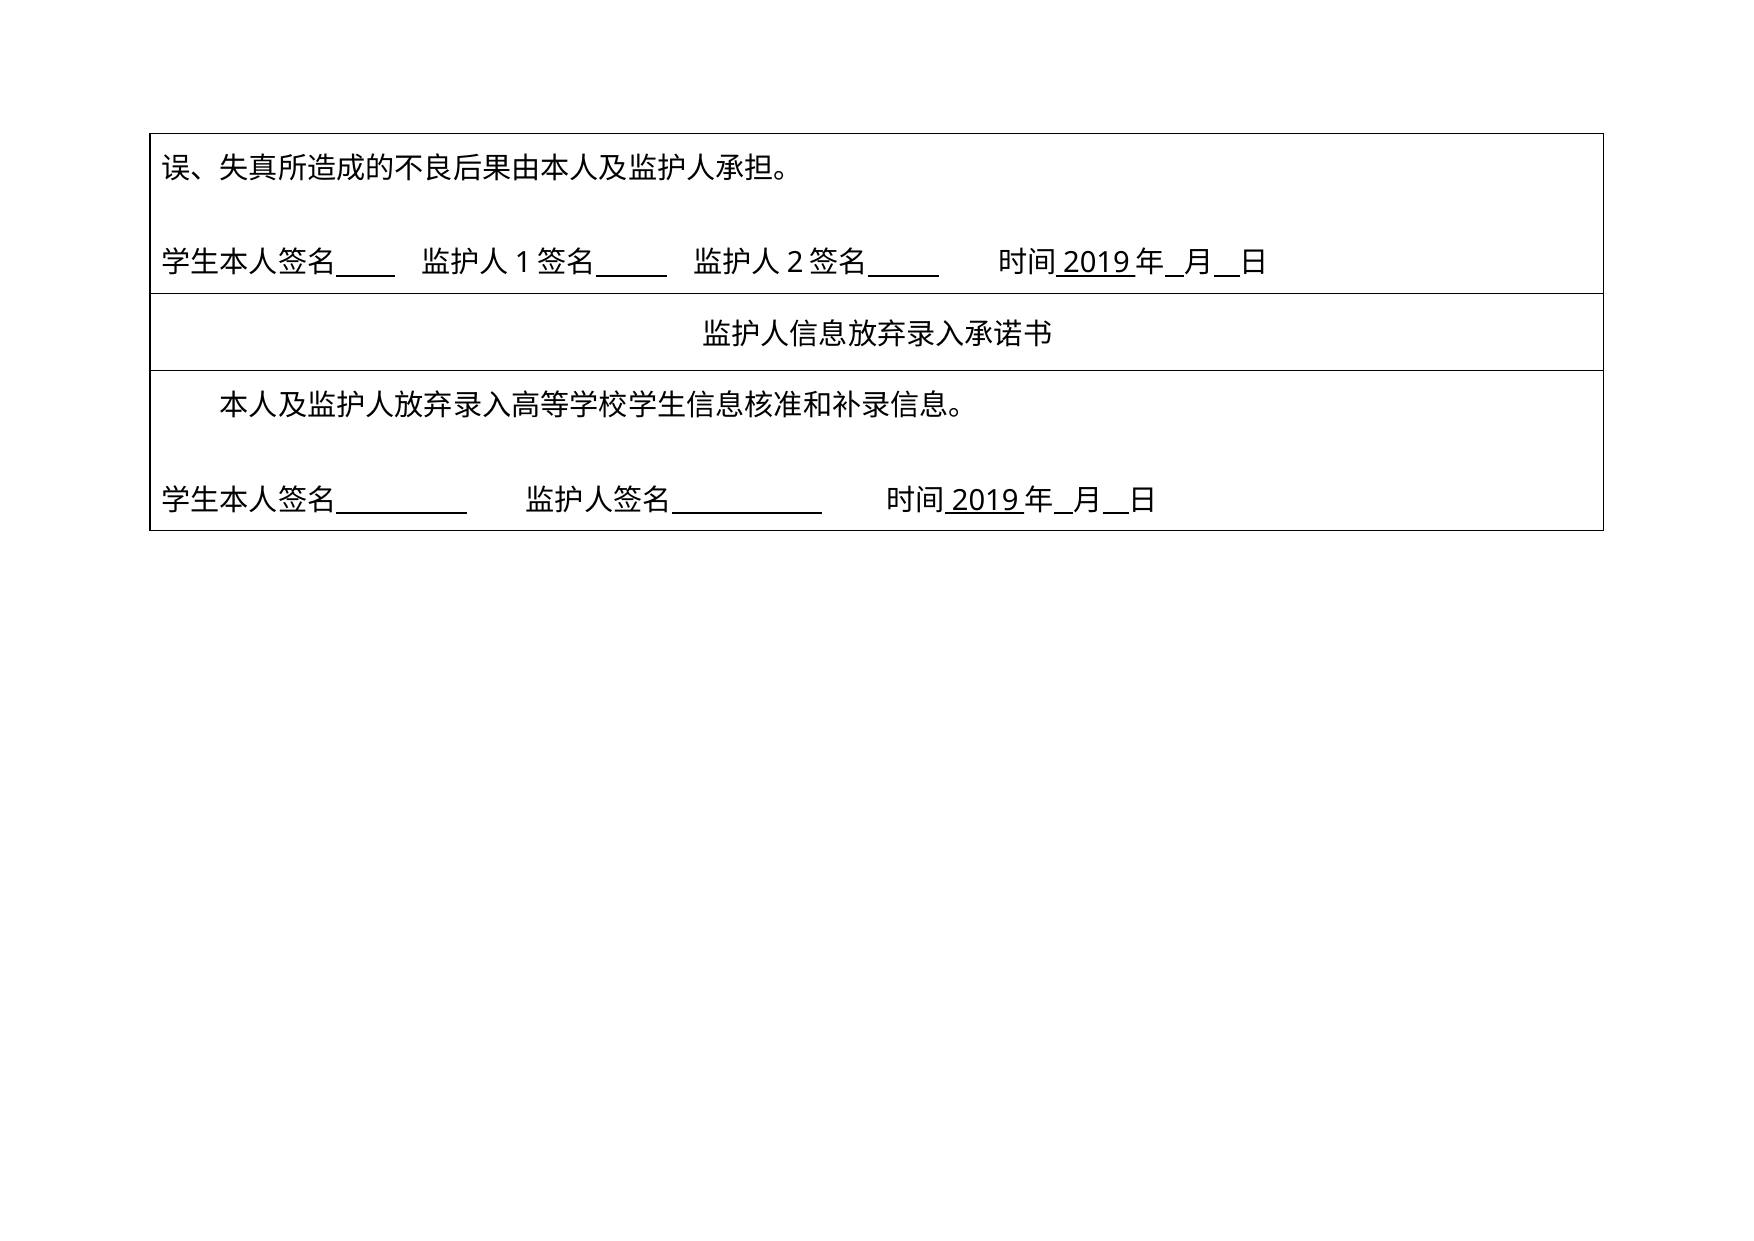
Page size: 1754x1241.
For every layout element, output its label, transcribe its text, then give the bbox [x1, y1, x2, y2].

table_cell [151, 134, 1603, 293]
table_cell 本人及监护人放弃录入高等学校学生信息核准和补录信息。 学生本人签名 监护人签名 时间 2019年 月 日 [151, 371, 1603, 530]
table_cell 监护人信息放弃录入承诺书 [151, 294, 1603, 369]
